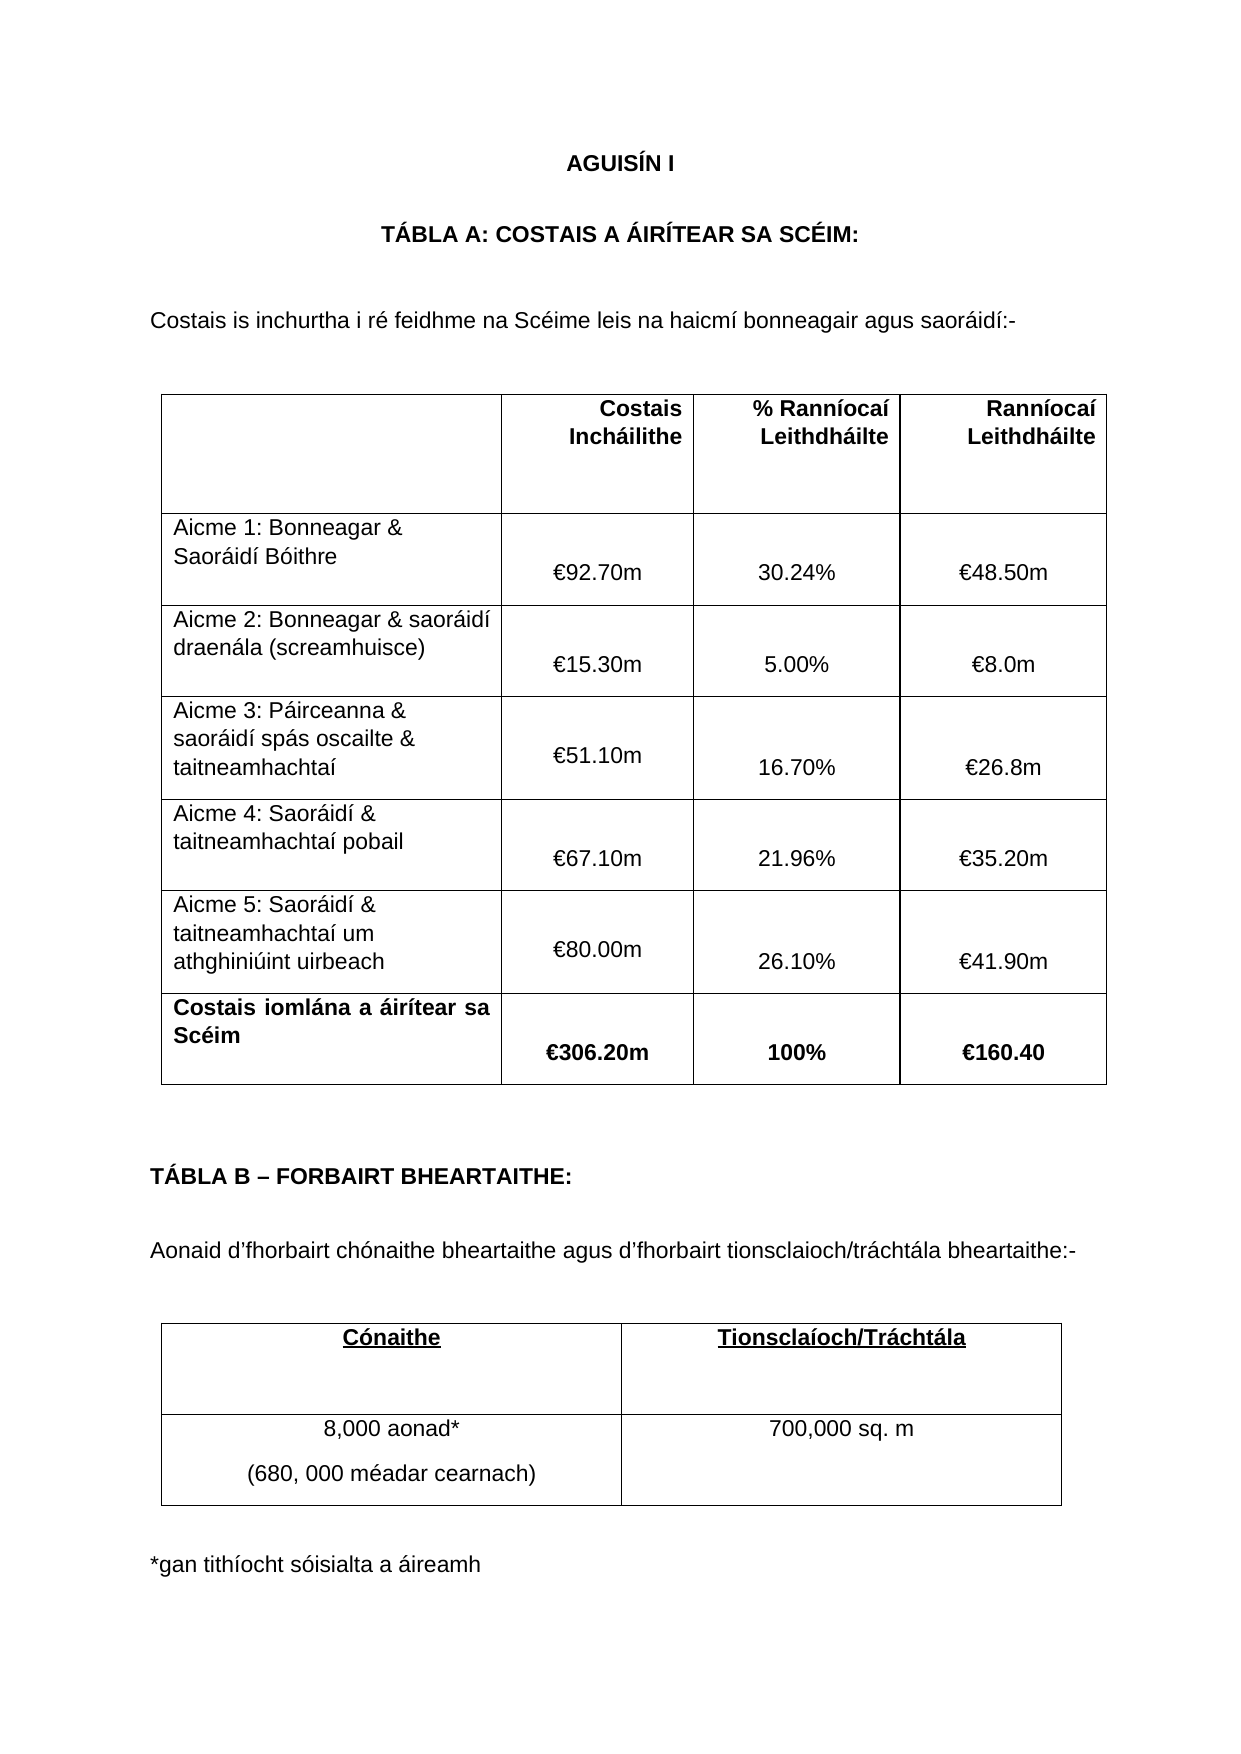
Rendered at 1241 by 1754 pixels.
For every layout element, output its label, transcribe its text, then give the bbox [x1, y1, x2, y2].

table_cell €67.10m [502, 800, 693, 890]
table_header Cónaithe [162, 1324, 621, 1414]
table_cell 26.10% [694, 891, 899, 993]
table_header [162, 395, 501, 513]
table_header Ranníocaí Leithdháilte [901, 395, 1106, 513]
subtitle TÁBLA B – FORBAIRT BHEARTAITHE: [150, 1163, 1090, 1189]
table_cell €80.00m [502, 891, 693, 993]
table_cell €306.20m [502, 994, 693, 1084]
text Costais is inchurtha i ré feidhme na Scéime leis na haicmí bonneagair agus saoráidí:- [150, 307, 1090, 334]
table_cell 8,000 aonad* (680, 000 méadar cearnach) [162, 1415, 621, 1505]
table_header Costais Incháilithe [502, 395, 693, 513]
text TÁBLA A: COSTAIS A ÁIRÍTEAR SA SCÉIM: [150, 221, 1090, 248]
table_cell 21.96% [694, 800, 899, 890]
table_cell €15.30m [502, 606, 693, 696]
text *gan tithíocht sóisialta a áireamh [150, 1551, 1090, 1578]
table_cell €92.70m [502, 514, 693, 604]
table_header % Ranníocaí Leithdháilte [694, 395, 899, 513]
table_header Tionsclaíoch/Tráchtála [622, 1324, 1061, 1414]
list AGUISÍN I [150, 150, 1090, 176]
table_cell €51.10m [502, 697, 693, 799]
table_cell €48.50m [901, 514, 1106, 604]
table_cell Aicme 5: Saoráidí & taitneamhachtaí um athghiniúint uirbeach [162, 891, 501, 993]
table_cell €41.90m [901, 891, 1106, 993]
table_cell 16.70% [694, 697, 899, 799]
table_cell 30.24% [694, 514, 899, 604]
text Aonaid d’fhorbairt chónaithe bheartaithe agus d’fhorbairt tionsclaioch/tráchtála bheartaithe:- [150, 1237, 1090, 1263]
table_cell 100% [694, 994, 899, 1084]
table_cell Aicme 3: Páirceanna & saoráidí spás oscailte & taitneamhachtaí [162, 697, 501, 799]
table_cell Costais iomlána a áirítear sa Scéim [162, 994, 501, 1084]
table_cell 700,000 sq. m [622, 1415, 1061, 1505]
table_cell Aicme 1: Bonneagar & Saoráidí Bóithre [162, 514, 501, 604]
table_cell Aicme 2: Bonneagar & saoráidí draenála (screamhuisce) [162, 606, 501, 696]
table_cell 5.00% [694, 606, 899, 696]
table_cell €35.20m [901, 800, 1106, 890]
table_cell €26.8m [901, 697, 1106, 799]
table_cell Aicme 4: Saoráidí & taitneamhachtaí pobail [162, 800, 501, 890]
table_cell €160.40 [901, 994, 1106, 1084]
table_cell €8.0m [901, 606, 1106, 696]
